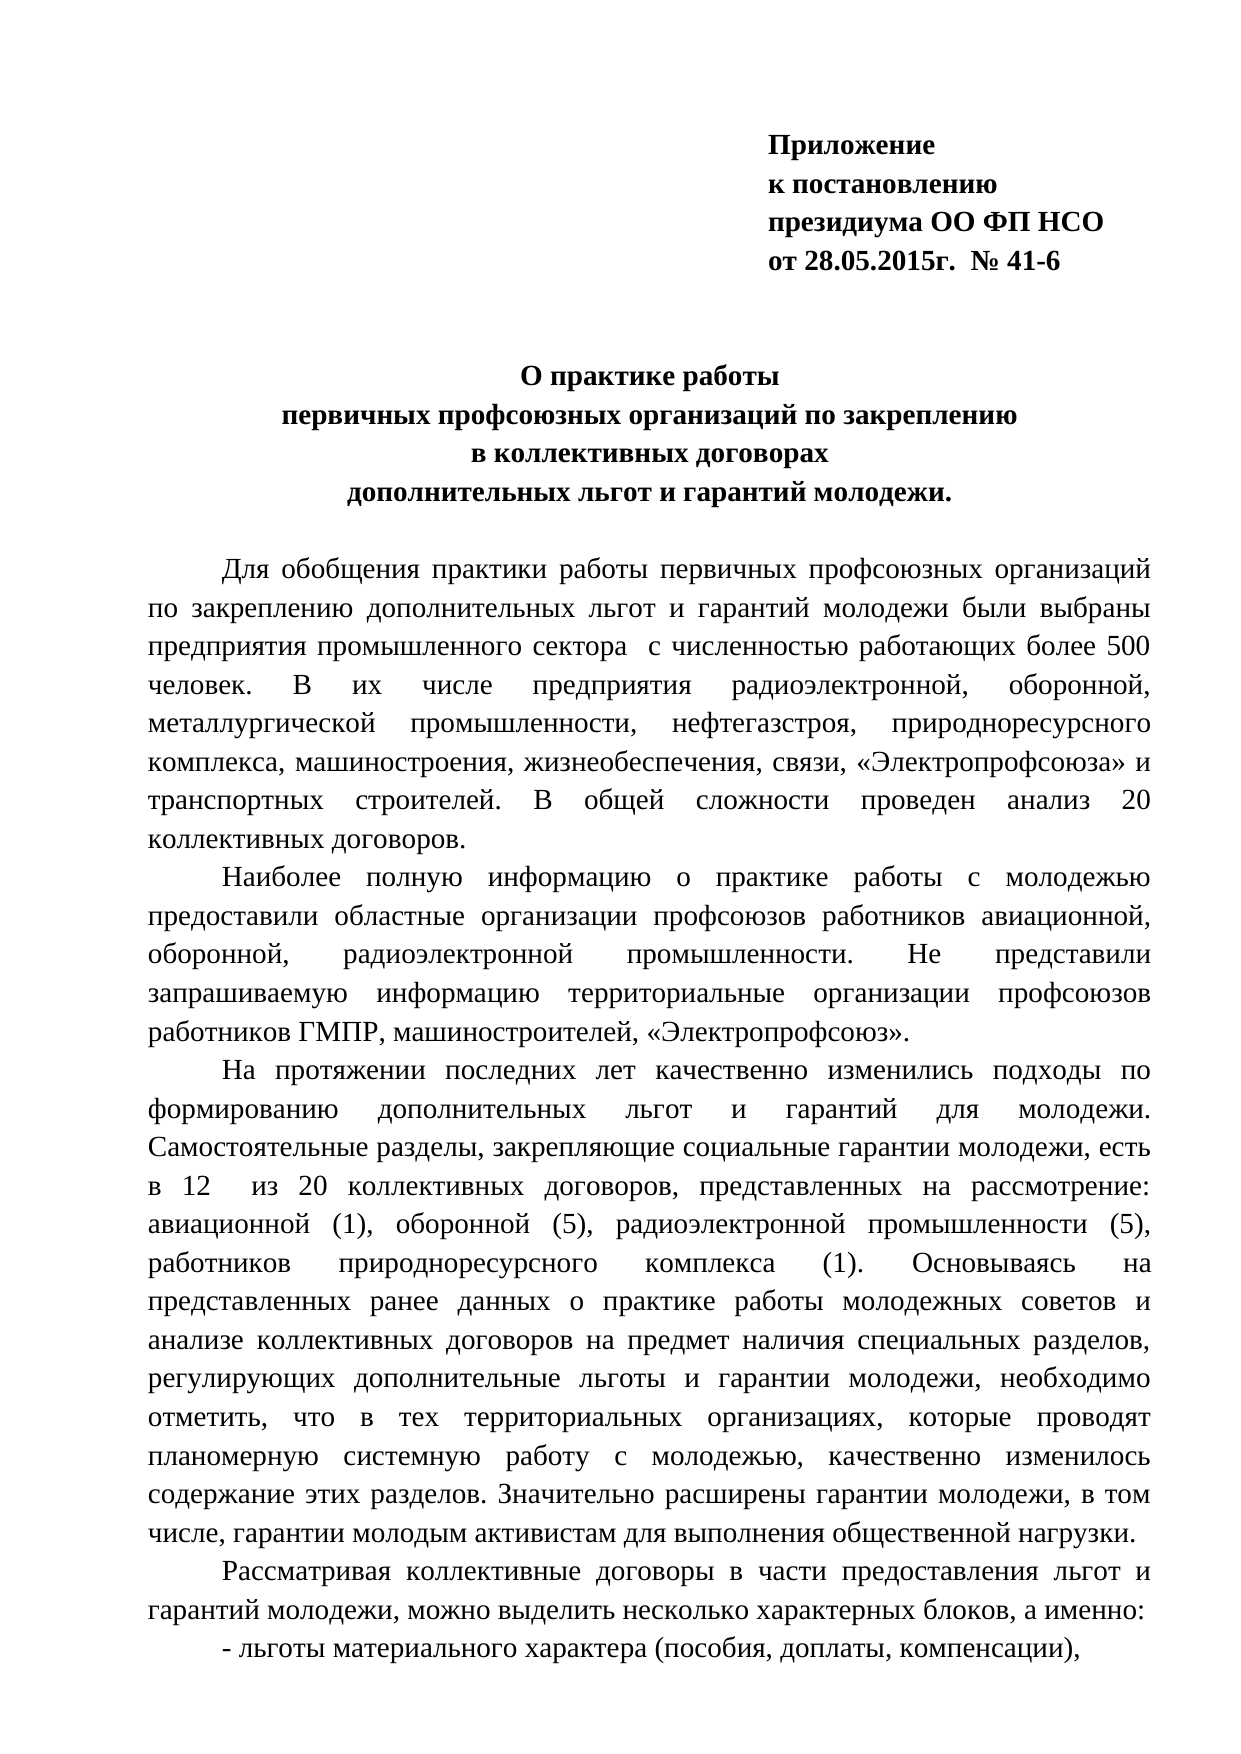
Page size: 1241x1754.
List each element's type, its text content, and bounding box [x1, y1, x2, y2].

text первичных профсоюзных организаций по закреплению [148, 397, 1152, 431]
text от 28.05.2015г. № 41-6 [768, 243, 1161, 276]
text Рассматривая коллективные договоры в части предоставления льгот и гарантий молодежи, можно выделить несколько характерных блоков, а именно: [148, 1553, 1152, 1625]
text - льготы материального характера (пособия, доплаты, компенсации), [148, 1630, 1152, 1664]
text На протяжении последних лет качественно изменились подходы по формированию дополнительных льгот и гарантий для молодежи. Самостоятельные разделы, закрепляющие социальные гарантии молодежи, есть в 12 из 20 коллективных договоров, представленных на рассмотрение: авиационной (1), оборонной (5), радиоэлектронной промышленности (5), работников природноресурсного комплекса (1). Основываясь на представленных ранее данных о практике работы молодежных советов и анализе коллективных договоров на предмет наличия специальных разделов, регулирующих дополнительные льготы и гарантии молодежи, необходимо отметить, что в тех территориальных организациях, которые проводят планомерную системную работу с молодежью, качественно изменилось содержание этих разделов. Значительно расширены гарантии молодежи, в том числе, гарантии молодым активистам для выполнения общественной нагрузки. [148, 1052, 1152, 1548]
text к постановлению [768, 166, 1161, 199]
text Для обобщения практики работы первичных профсоюзных организаций по закреплению дополнительных льгот и гарантий молодежи были выбраны предприятия промышленного сектора с численностью работающих более 500 человек. В их числе предприятия радиоэлектронной, оборонной, металлургической промышленности, нефтегазстроя, природноресурсного комплекса, машиностроения, жизнеобеспечения, связи, «Электропрофсоюза» и транспортных строителей. В общей сложности проведен анализ 20 коллективных договоров. [148, 551, 1152, 854]
text дополнительных льгот и гарантий молодежи. [148, 474, 1152, 508]
text президиума ОО ФП НСО [768, 204, 1161, 238]
text Приложение [768, 127, 1161, 161]
text Наиболее полную информацию о практике работы с молодежью предоставили областные организации профсоюзов работников авиационной, оборонной, радиоэлектронной промышленности. Не представили запрашиваемую информацию территориальные организации профсоюзов работников ГМПР, машиностроителей, «Электропрофсоюз». [148, 859, 1152, 1047]
text в коллективных договорах [148, 436, 1152, 469]
text О практике работы [148, 358, 1152, 392]
